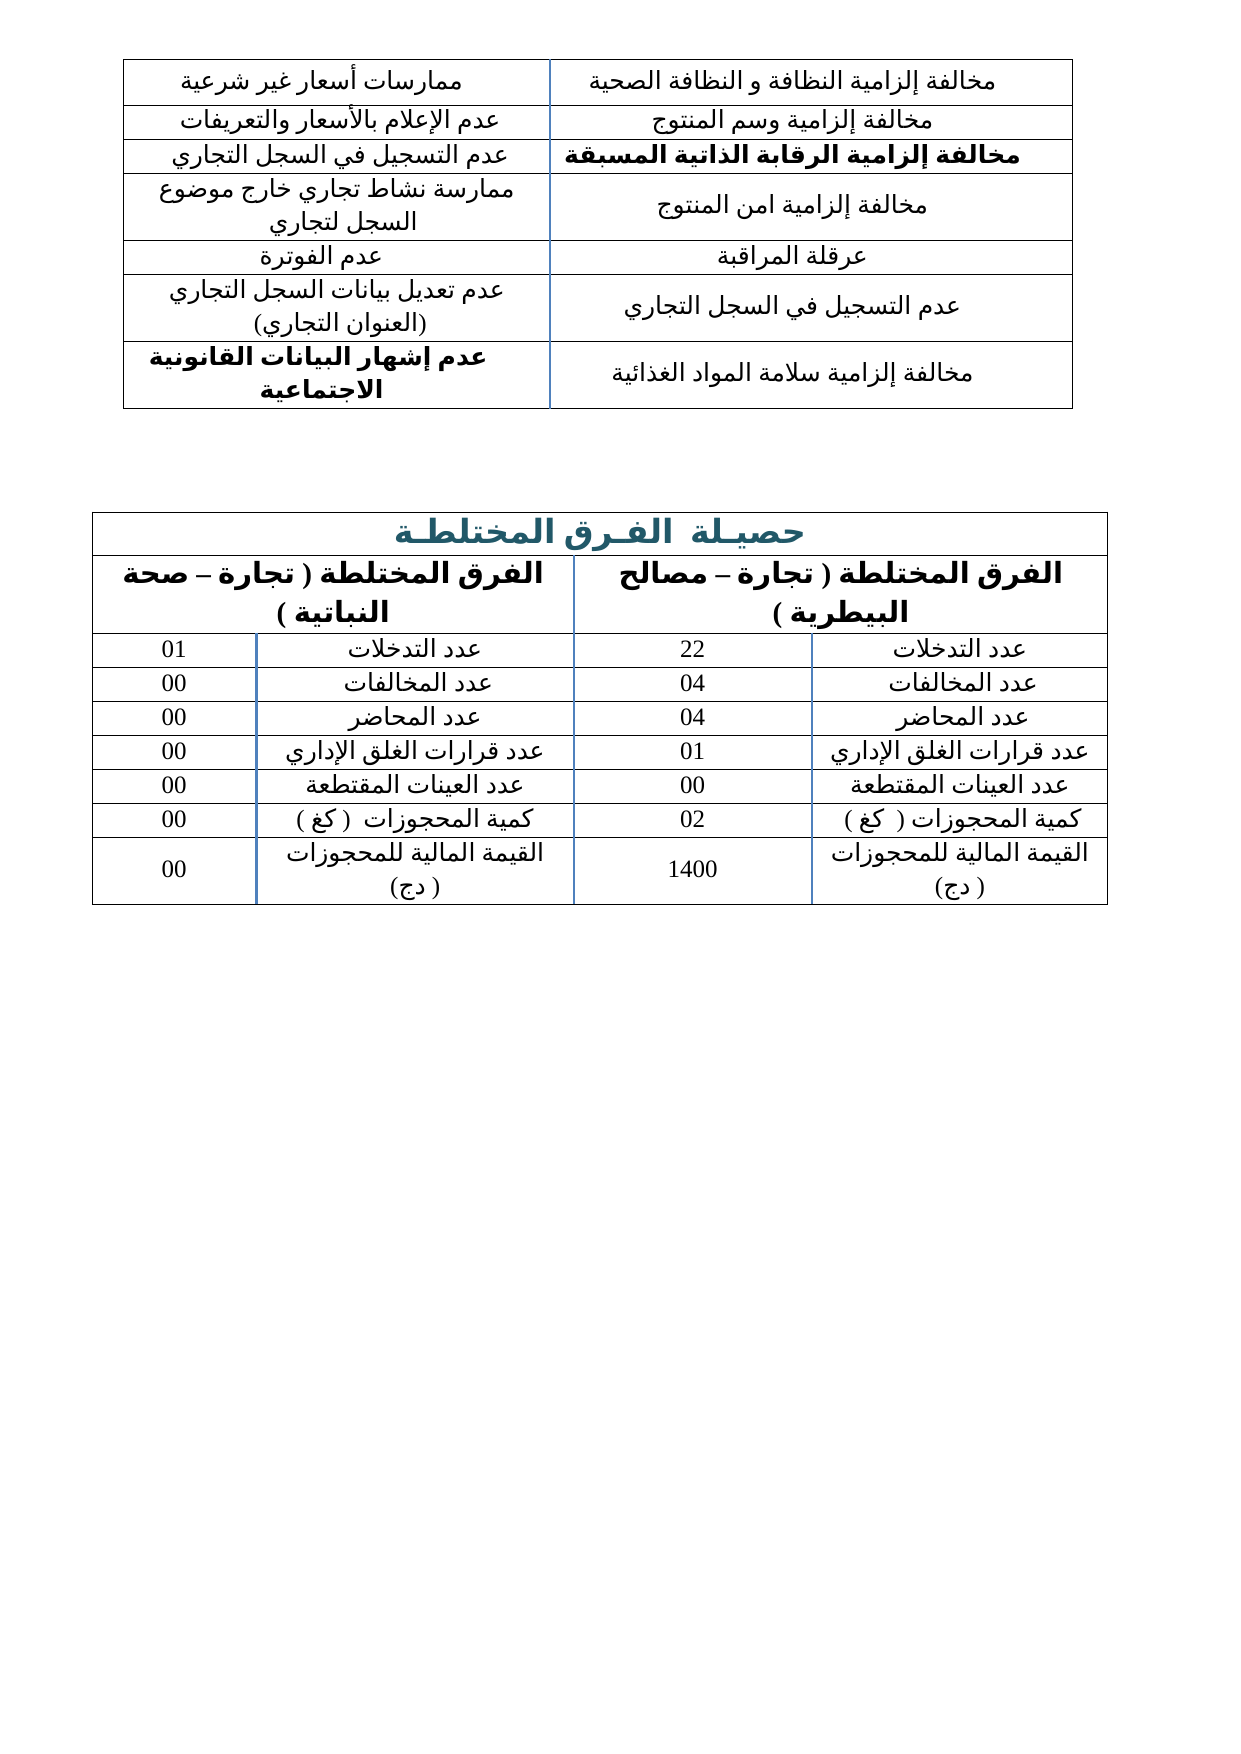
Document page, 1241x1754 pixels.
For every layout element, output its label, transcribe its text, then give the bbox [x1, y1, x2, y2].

table_cell الفرق المختلطة ( تجارة – صحة النباتية ) [93, 556, 573, 633]
table_cell عدد المخالفات [258, 668, 573, 701]
table_cell 00 [93, 668, 255, 701]
table_cell عرقلة المراقبة [551, 241, 1072, 274]
table_header حصيـلة الفـرق المختلطـة [93, 513, 1107, 555]
table_cell مخالفة إلزامية الرقابة الذاتية المسبقة [551, 140, 1072, 173]
table_cell القيمة المالية للمحجوزات ( دج) [258, 838, 573, 904]
table_cell القيمة المالية للمحجوزات ( دج) [813, 838, 1107, 904]
table_cell مخالفة إلزامية النظافة و النظافة الصحية [551, 60, 1072, 104]
table_cell عدم إشهار البيانات القانونية الاجتماعية [124, 342, 549, 408]
table_cell عدم التسجيل في السجل التجاري [551, 275, 1072, 341]
table_cell كمية المحجوزات ( كغ ) [813, 804, 1107, 837]
table_cell عدد التدخلات [813, 634, 1107, 667]
table_cell عدد قرارات الغلق الإداري [813, 736, 1107, 769]
table_cell 00 [575, 770, 811, 803]
table_cell عدد المخالفات [813, 668, 1107, 701]
table_cell مخالفة إلزامية امن المنتوج [551, 174, 1072, 240]
table_cell عدد العينات المقتطعة [258, 770, 573, 803]
table_cell 00 [93, 736, 255, 769]
table_cell كمية المحجوزات ( كغ ) [258, 804, 573, 837]
table_cell الفرق المختلطة ( تجارة – مصالح البيطرية ) [575, 556, 1107, 633]
table_cell 04 [575, 668, 811, 701]
table_cell عدم تعديل بيانات السجل التجاري (العنوان التجاري) [124, 275, 549, 341]
table_cell عدد المحاضر [813, 702, 1107, 735]
table_cell 01 [575, 736, 811, 769]
table_cell 00 [93, 804, 255, 837]
table_cell عدم التسجيل في السجل التجاري [124, 140, 549, 173]
table_cell مخالفة إلزامية سلامة المواد الغذائية [551, 342, 1072, 408]
table_cell مخالفة إلزامية وسم المنتوج [551, 106, 1072, 139]
table_cell 00 [93, 838, 255, 904]
table_cell عدد المحاضر [258, 702, 573, 735]
table_cell 01 [93, 634, 255, 667]
table_cell 1400 [575, 838, 811, 904]
table_cell ممارسة نشاط تجاري خارج موضوع السجل لتجاري [124, 174, 549, 240]
table_cell ممارسات أسعار غير شرعية [124, 60, 549, 104]
table_cell 22 [575, 634, 811, 667]
table_cell عدم الإعلام بالأسعار والتعريفات [124, 106, 549, 139]
table_cell عدد التدخلات [258, 634, 573, 667]
table_cell 04 [575, 702, 811, 735]
table_cell عدم الفوترة [124, 241, 549, 274]
table_cell 00 [93, 702, 255, 735]
table_cell 00 [93, 770, 255, 803]
table_cell 02 [575, 804, 811, 837]
table_cell عدد العينات المقتطعة [813, 770, 1107, 803]
table_cell عدد قرارات الغلق الإداري [258, 736, 573, 769]
